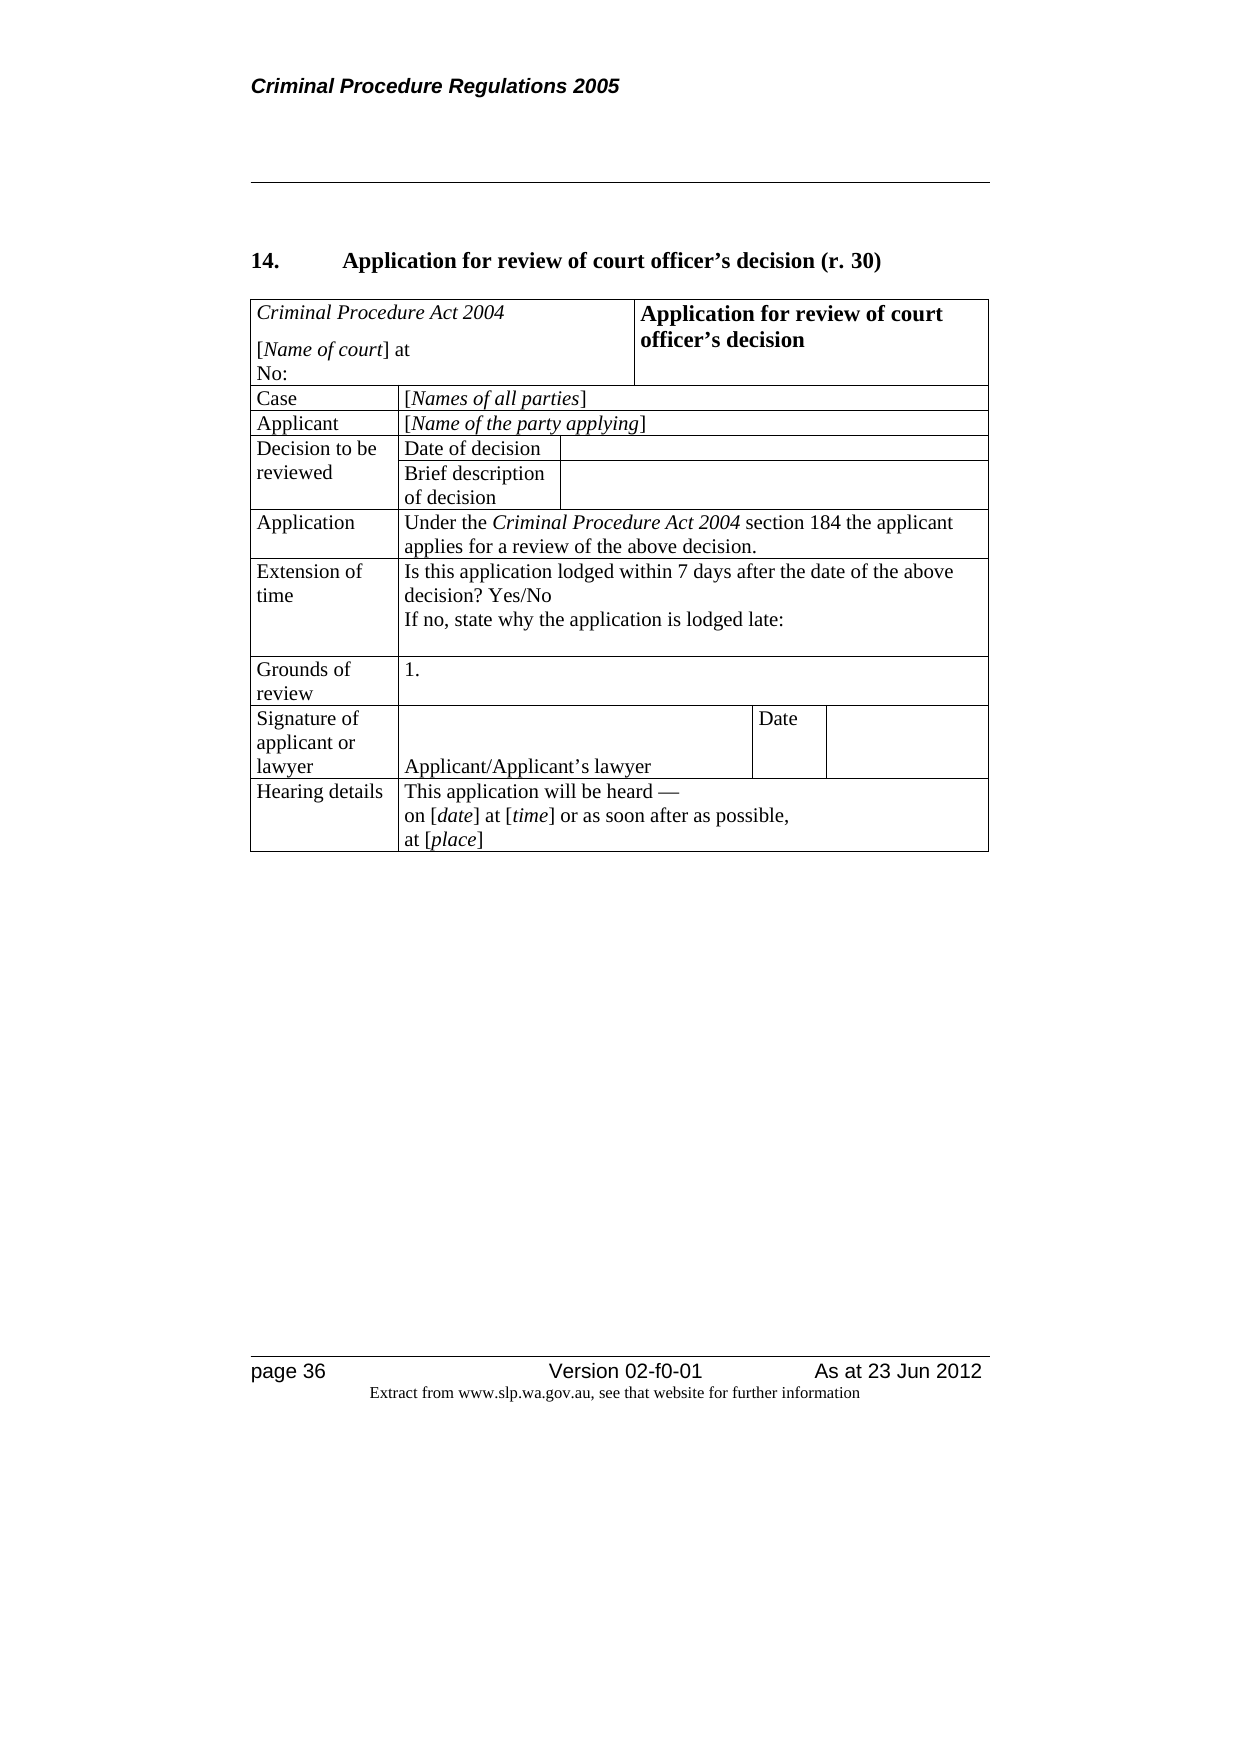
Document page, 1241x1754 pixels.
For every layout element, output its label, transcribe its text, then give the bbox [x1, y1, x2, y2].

table_cell Extension of time [251, 559, 398, 656]
table_cell Case [251, 386, 398, 410]
table_cell Under the Criminal Procedure Act 2004 section 184 the applicant applies for a review of the above decision. [399, 510, 988, 558]
table_cell Hearing details [251, 779, 398, 851]
table_cell [561, 461, 988, 509]
table_cell [Names of all parties] [399, 386, 988, 410]
table_cell [Name of the party applying] [399, 411, 988, 435]
table_header Application for review of court officer’s decision [635, 300, 988, 384]
table_cell Applicant/Applicant’s lawyer [399, 706, 752, 778]
table_cell Applicant [251, 411, 398, 435]
table_cell Date of decision [399, 436, 560, 460]
table_cell Grounds of review [251, 657, 398, 705]
table_cell [827, 706, 988, 778]
table_cell Is this application lodged within 7 days after the date of the above decision? Yes/No If no, state why the application is lodged late: [399, 559, 988, 656]
table_header Criminal Procedure Act 2004 [Name of court] at No: [251, 300, 634, 384]
table_cell [561, 436, 988, 460]
table_cell 1. [399, 657, 988, 705]
table_cell Brief description of decision [399, 461, 560, 509]
subtitle 14. Application for review of court officer’s decision (r. 30) [251, 247, 990, 274]
table_cell Application [251, 510, 398, 558]
table_cell Date [753, 706, 826, 778]
table_cell Decision to be reviewed [251, 436, 398, 509]
table_cell This application will be heard — on [date] at [time] or as soon after as possible, at [place] [399, 779, 988, 851]
table_cell Signature of applicant or lawyer [251, 706, 398, 778]
